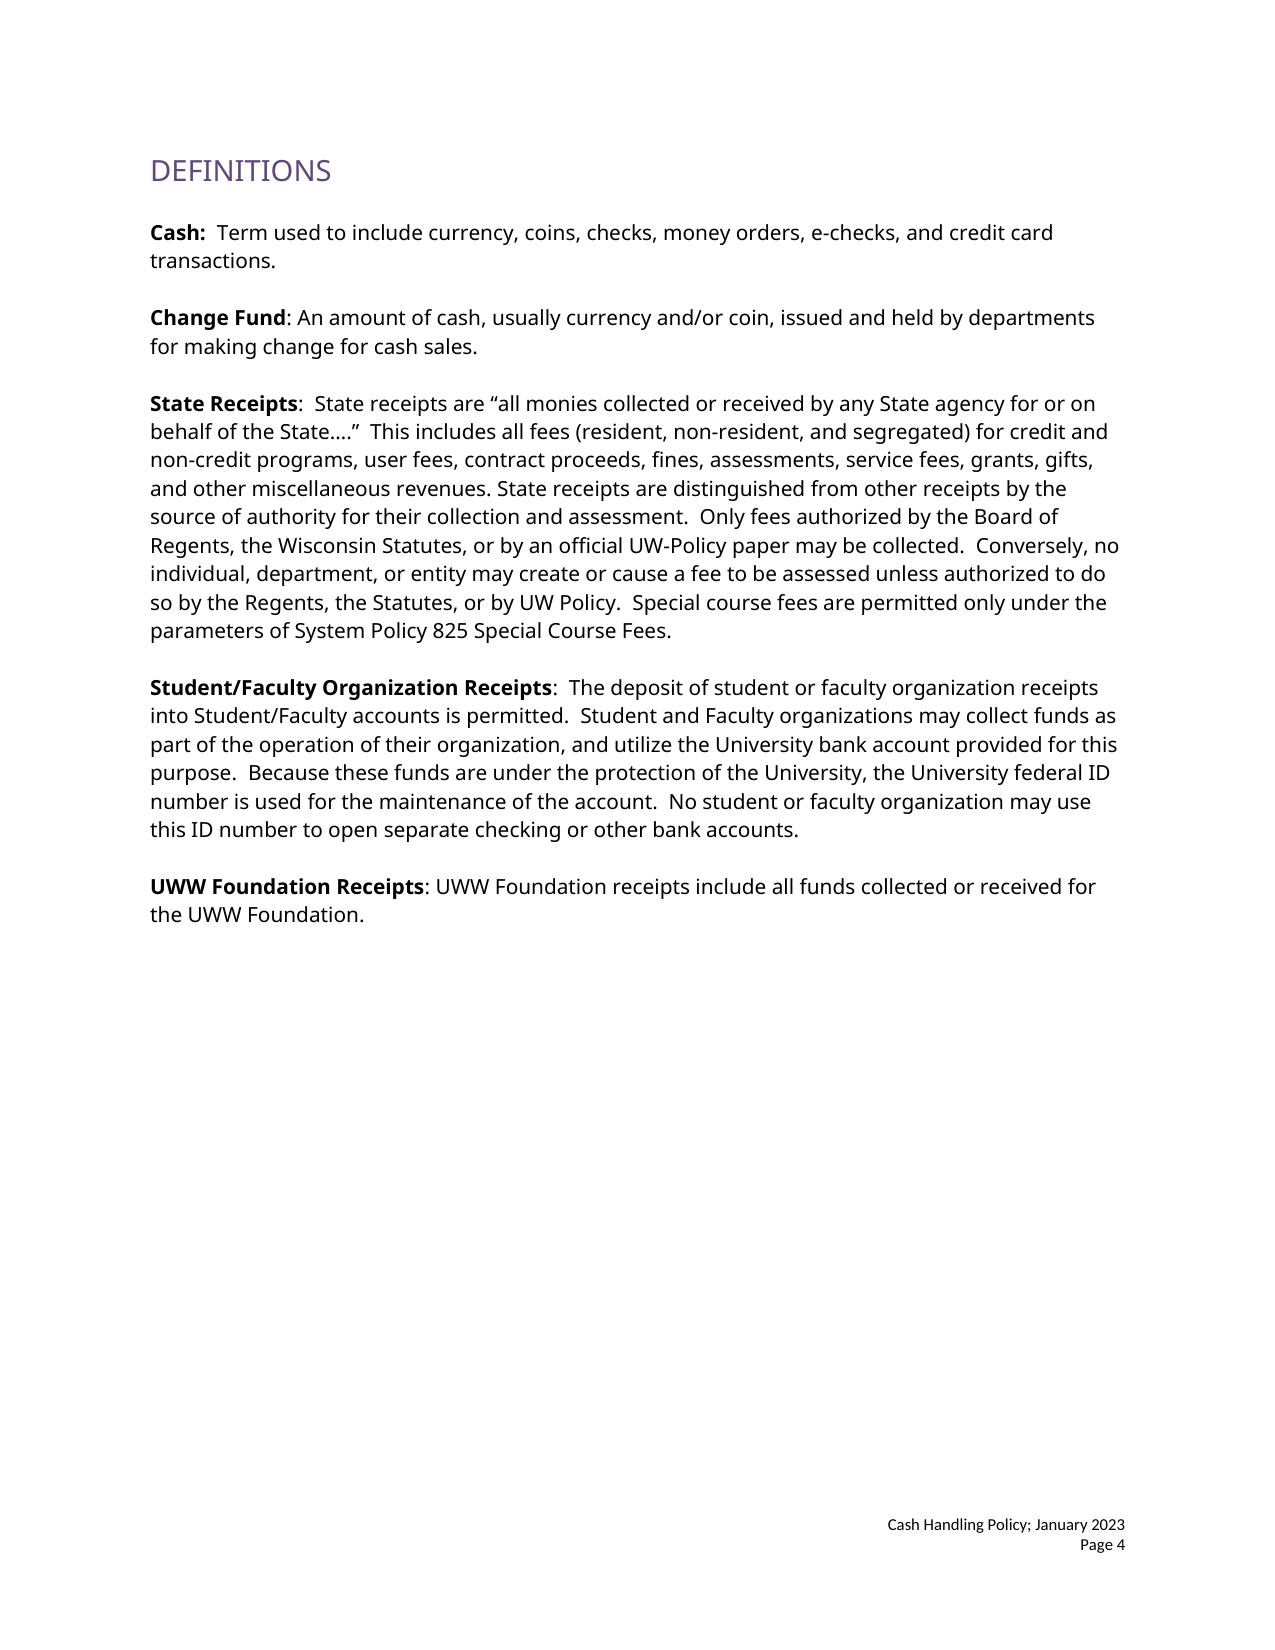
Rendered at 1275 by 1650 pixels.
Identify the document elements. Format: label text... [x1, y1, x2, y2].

text Student/Faculty Organization Receipts: The deposit of student or faculty organization receipts into Student/Faculty accounts is permitted. Student and Faculty organizations may collect funds as part of the operation of their organization, and utilize the University bank account provided for this purpose. Because these funds are under the protection of the University, the University federal ID number is used for the maintenance of the account. No student or faculty organization may use this ID number to open separate checking or other bank accounts. [150, 673, 1125, 844]
text Cash: Term used to include currency, coins, checks, money orders, e-checks, and credit card transactions. [150, 218, 1125, 275]
text UWW Foundation Receipts: UWW Foundation receipts include all funds collected or received for the UWW Foundation. [150, 872, 1125, 929]
text Change Fund: An amount of cash, usually currency and/or coin, issued and held by departments for making change for cash sales. [150, 303, 1125, 360]
text State Receipts: State receipts are “all monies collected or received by any State agency for or on behalf of the State….” This includes all fees (resident, non-resident, and segregated) for credit and non-credit programs, user fees, contract proceeds, fines, assessments, service fees, grants, gifts, and other miscellaneous revenues. State receipts are distinguished from other receipts by the source of authority for their collection and assessment. Only fees authorized by the Board of Regents, the Wisconsin Statutes, or by an official UW-Policy paper may be collected. Conversely, no individual, department, or entity may create or cause a fee to be assessed unless authorized to do so by the Regents, the Statutes, or by UW Policy. Special course fees are permitted only under the parameters of System Policy 825 Special Course Fees. [150, 389, 1125, 645]
subtitle DEFINITIONS [150, 150, 1125, 190]
